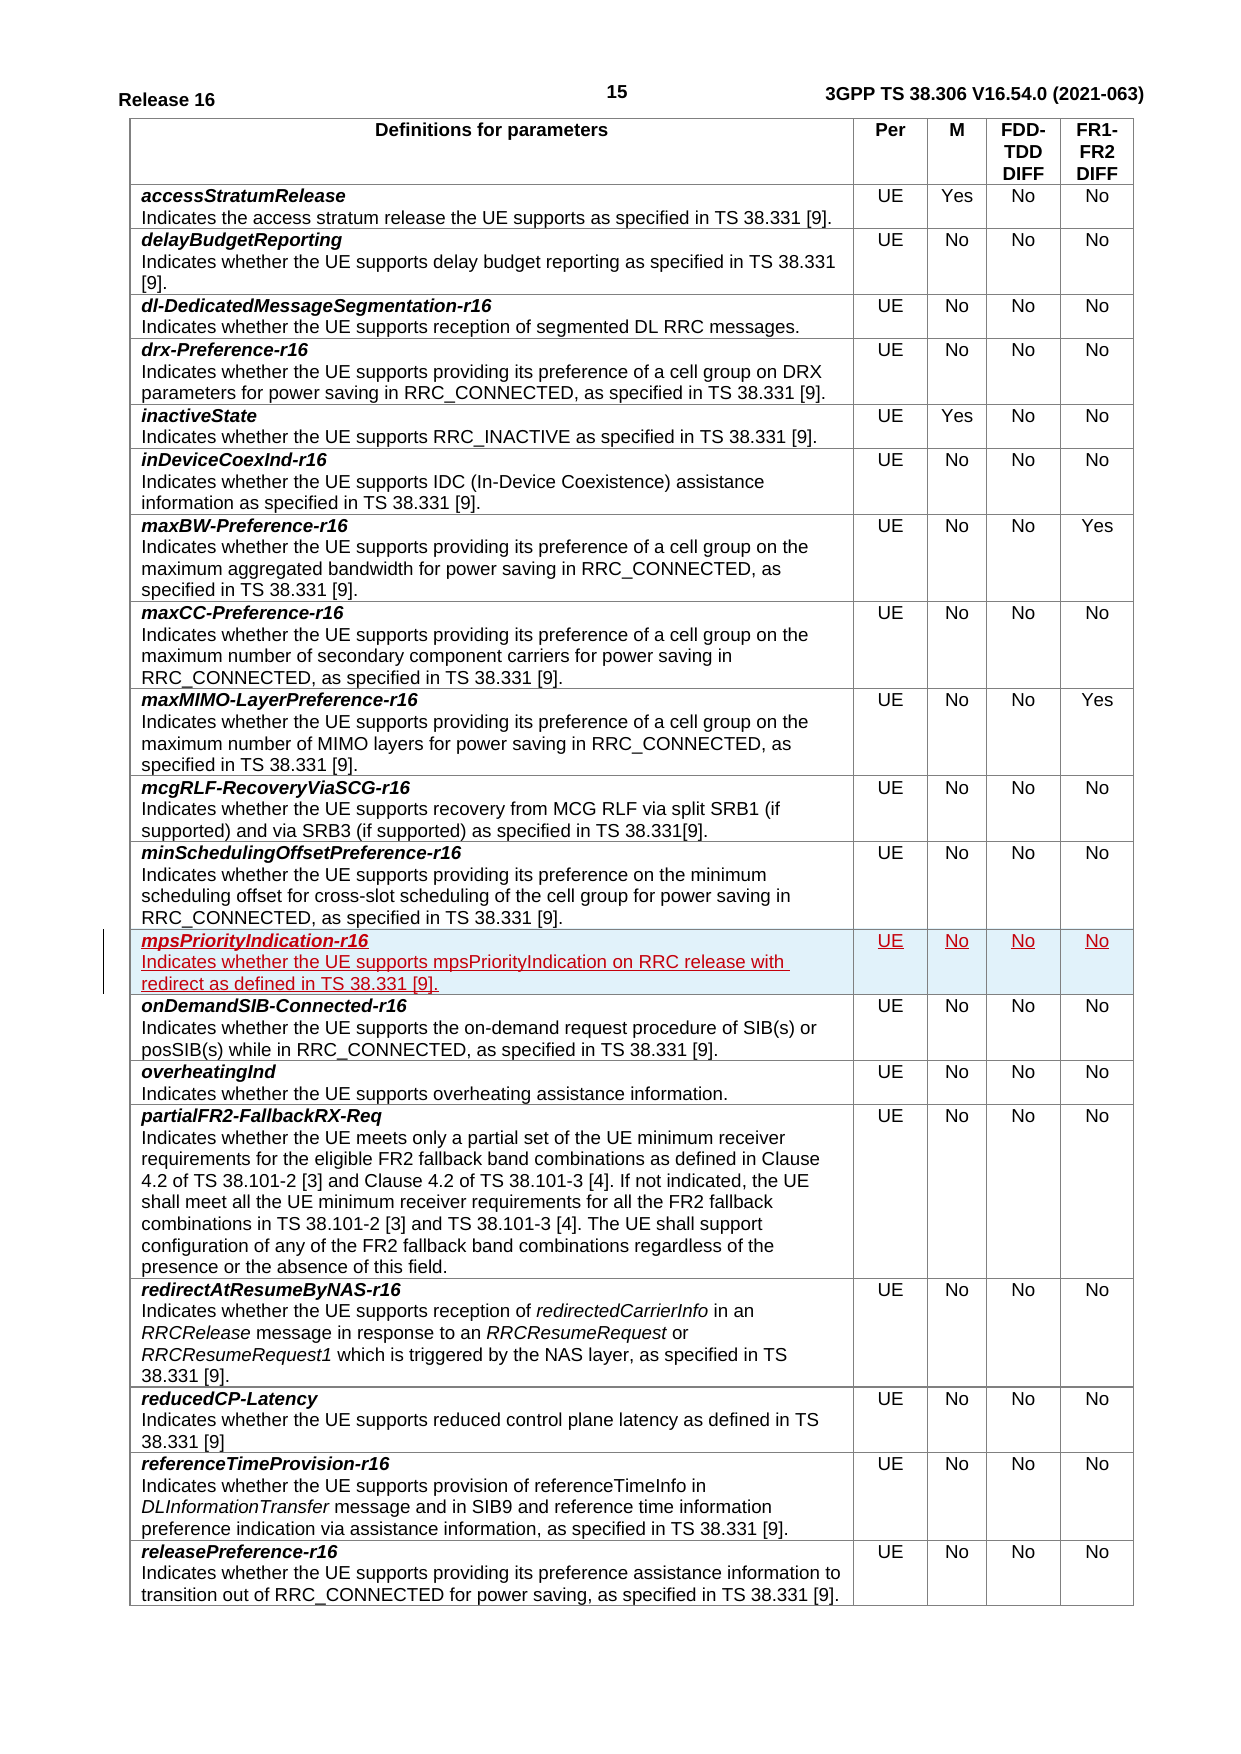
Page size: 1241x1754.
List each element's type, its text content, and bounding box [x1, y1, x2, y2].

table_cell No [1061, 776, 1133, 841]
table_cell No [1061, 842, 1133, 928]
table_cell drx-Preference-r16 Indicates whether the UE supports providing its preference of a cell group on DRX parameters for power saving in RRC_CONNECTED, as specified in TS 38.331 [9]. [131, 339, 853, 404]
table_cell No [928, 1061, 986, 1104]
table_cell No [1061, 339, 1133, 404]
table_cell No [928, 842, 986, 928]
table_cell No [987, 229, 1060, 294]
table_cell No [928, 515, 986, 601]
table_cell UE [854, 1105, 927, 1278]
table_cell UE [854, 689, 927, 775]
table_cell UE [854, 295, 927, 338]
table_cell UE [854, 229, 927, 294]
table_cell UE [854, 185, 927, 228]
table_cell maxMIMO-LayerPreference-r16 Indicates whether the UE supports providing its preference of a cell group on the maximum number of MIMO layers for power saving in RRC_CONNECTED, as specified in TS 38.331 [9]. [131, 689, 853, 775]
table_cell UE [854, 1279, 927, 1386]
table_cell No [1061, 295, 1133, 338]
table_cell UE [854, 842, 927, 928]
table_cell No [987, 405, 1060, 448]
table_header Definitions for parameters [131, 119, 853, 184]
table_cell releasePreference-r16 Indicates whether the UE supports providing its preference assistance information to transition out of RRC_CONNECTED for power saving, as specified in TS 38.331 [9]. [131, 1541, 853, 1605]
table_cell No [1061, 1105, 1133, 1278]
table_cell overheatingInd Indicates whether the UE supports overheating assistance information. [131, 1061, 853, 1104]
table_cell No [987, 1453, 1060, 1539]
table_cell dl-DedicatedMessageSegmentation-r16 Indicates whether the UE supports reception of segmented DL RRC messages. [131, 295, 853, 338]
table_cell No [1061, 185, 1133, 228]
table_cell No [1061, 1061, 1133, 1104]
table_cell No [928, 602, 986, 688]
table_cell No [928, 1279, 986, 1386]
table_cell No [987, 185, 1060, 228]
table_cell No [928, 295, 986, 338]
table_cell No [987, 1279, 1060, 1386]
table_cell No [987, 776, 1060, 841]
table_cell No [987, 689, 1060, 775]
table_cell No [928, 339, 986, 404]
table_cell No [987, 995, 1060, 1060]
table_cell No [928, 776, 986, 841]
table_cell reducedCP-Latency Indicates whether the UE supports reduced control plane latency as defined in TS 38.331 [9] [131, 1388, 853, 1452]
table_cell UE [854, 1388, 927, 1452]
table_cell Yes [1061, 515, 1133, 601]
table_header M [928, 119, 986, 184]
table_cell No [928, 995, 986, 1060]
table_cell inactiveState Indicates whether the UE supports RRC_INACTIVE as specified in TS 38.331 [9]. [131, 405, 853, 448]
table_cell inDeviceCoexInd-r16 Indicates whether the UE supports IDC (In-Device Coexistence) assistance information as specified in TS 38.331 [9]. [131, 449, 853, 513]
table_cell UE [854, 1453, 927, 1539]
table_header FDD-TDD DIFF [987, 119, 1060, 184]
table_cell No [987, 1388, 1060, 1452]
table_cell delayBudgetReporting Indicates whether the UE supports delay budget reporting as specified in TS 38.331 [9]. [131, 229, 853, 294]
table_cell No [987, 515, 1060, 601]
table_cell No [987, 602, 1060, 688]
table_cell Yes [928, 185, 986, 228]
table_cell No [987, 449, 1060, 513]
table_cell No [1061, 1541, 1133, 1605]
table_cell No [928, 1105, 986, 1278]
table_cell UE [854, 995, 927, 1060]
table_cell No [987, 1541, 1060, 1605]
table_cell No [928, 1453, 986, 1539]
table_cell No [987, 1061, 1060, 1104]
table_cell UE [854, 776, 927, 841]
table_cell partialFR2-FallbackRX-Req Indicates whether the UE meets only a partial set of the UE minimum receiver requirements for the eligible FR2 fallback band combinations as defined in Clause 4.2 of TS 38.101-2 [3] and Clause 4.2 of TS 38.101-3 [4]. If not indicated, the UE shall meet all the UE minimum receiver requirements for all the FR2 fallback combinations in TS 38.101-2 [3] and TS 38.101-3 [4]. The UE shall support configuration of any of the FR2 fallback band combinations regardless of the presence or the absence of this field. [131, 1105, 853, 1278]
table_cell UE [854, 339, 927, 404]
table_cell UE [854, 515, 927, 601]
table_cell No [928, 229, 986, 294]
table_cell UE [854, 449, 927, 513]
table_cell UE [854, 602, 927, 688]
table_cell UE [854, 1541, 927, 1605]
table_cell No [1061, 602, 1133, 688]
table_cell No [928, 449, 986, 513]
table_header FR1-FR2 DIFF [1061, 119, 1133, 184]
table_cell referenceTimeProvision-r16 Indicates whether the UE supports provision of referenceTimeInfo in DLInformationTransfer message and in SIB9 and reference time information preference indication via assistance information, as specified in TS 38.331 [9]. [131, 1453, 853, 1539]
table_cell No [987, 1105, 1060, 1278]
table_cell No [1061, 405, 1133, 448]
table_cell No [1061, 1388, 1133, 1452]
table_cell No [1061, 995, 1133, 1060]
table_cell mcgRLF-RecoveryViaSCG-r16 Indicates whether the UE supports recovery from MCG RLF via split SRB1 (if supported) and via SRB3 (if supported) as specified in TS 38.331[9]. [131, 776, 853, 841]
table_cell No [1061, 229, 1133, 294]
table_cell UE [854, 1061, 927, 1104]
table_cell redirectAtResumeByNAS-r16 Indicates whether the UE supports reception of redirectedCarrierInfo in an RRCRelease message in response to an RRCResumeRequest or RRCResumeRequest1 which is triggered by the NAS layer, as specified in TS 38.331 [9]. [131, 1279, 853, 1386]
table_cell No [987, 295, 1060, 338]
table_cell maxBW-Preference-r16 Indicates whether the UE supports providing its preference of a cell group on the maximum aggregated bandwidth for power saving in RRC_CONNECTED, as specified in TS 38.331 [9]. [131, 515, 853, 601]
table_cell Yes [928, 405, 986, 448]
table_cell accessStratumRelease Indicates the access stratum release the UE supports as specified in TS 38.331 [9]. [131, 185, 853, 228]
table_cell Yes [1061, 689, 1133, 775]
table_cell No [987, 842, 1060, 928]
table_cell No [1061, 1453, 1133, 1539]
table_cell No [928, 1388, 986, 1452]
table_cell minSchedulingOffsetPreference-r16 Indicates whether the UE supports providing its preference on the minimum scheduling offset for cross-slot scheduling of the cell group for power saving in RRC_CONNECTED, as specified in TS 38.331 [9]. [131, 842, 853, 928]
table_cell No [928, 1541, 986, 1605]
table_cell No [928, 689, 986, 775]
table_cell maxCC-Preference-r16 Indicates whether the UE supports providing its preference of a cell group on the maximum number of secondary component carriers for power saving in RRC_CONNECTED, as specified in TS 38.331 [9]. [131, 602, 853, 688]
table_cell No [987, 339, 1060, 404]
table_cell UE [854, 405, 927, 448]
table_cell No [1061, 449, 1133, 513]
table_cell No [1061, 1279, 1133, 1386]
table_header Per [854, 119, 927, 184]
table_cell onDemandSIB-Connected-r16 Indicates whether the UE supports the on-demand request procedure of SIB(s) or posSIB(s) while in RRC_CONNECTED, as specified in TS 38.331 [9]. [131, 995, 853, 1060]
